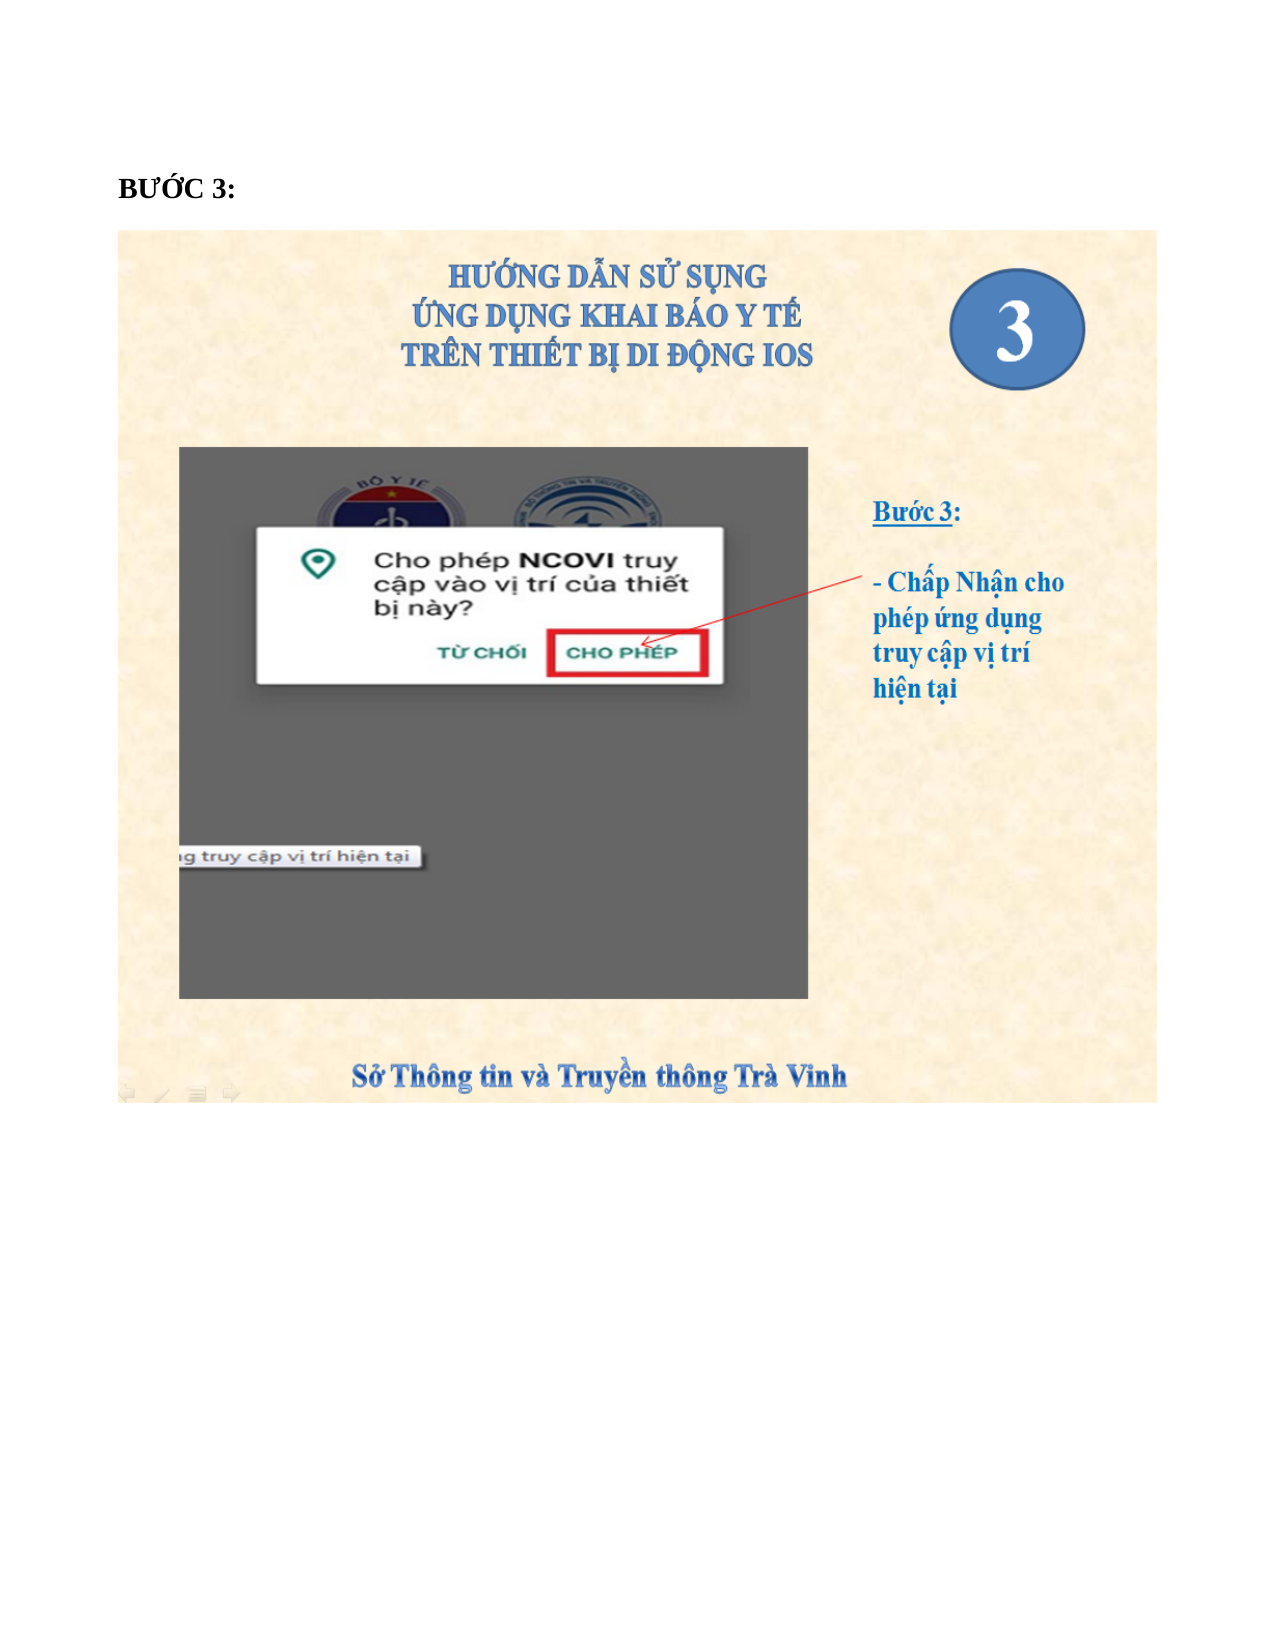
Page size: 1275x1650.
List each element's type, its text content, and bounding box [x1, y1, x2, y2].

text BƯỚC 3: [118, 171, 1157, 205]
picture [118, 230, 1158, 1103]
